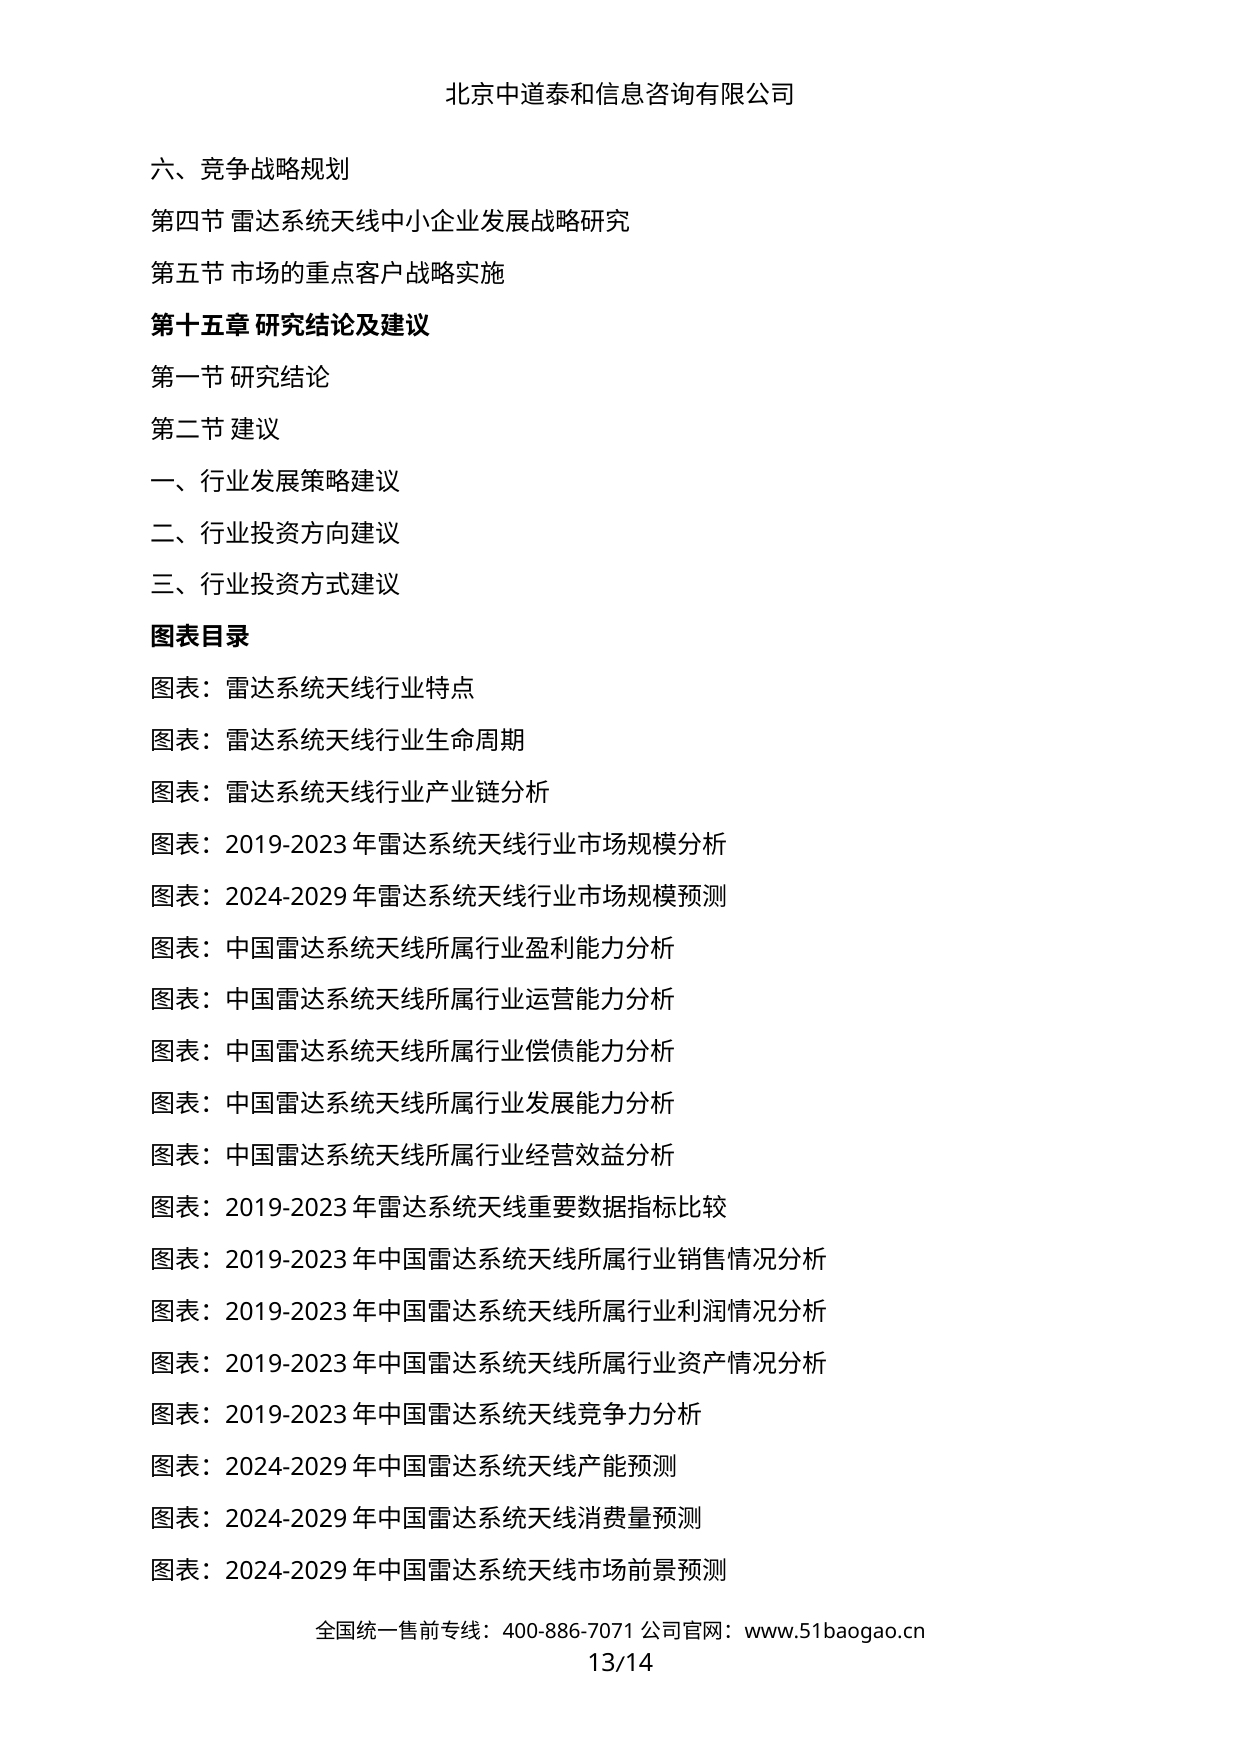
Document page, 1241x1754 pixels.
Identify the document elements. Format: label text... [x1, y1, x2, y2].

text 图表：2024-2029年中国雷达系统天线消费量预测 [150, 1499, 1090, 1535]
text 一、行业发展策略建议 [150, 461, 1090, 497]
text 第四节 雷达系统天线中小企业发展战略研究 [150, 202, 1090, 238]
text 图表：2019-2023年中国雷达系统天线所属行业销售情况分析 [150, 1239, 1090, 1276]
text 图表：雷达系统天线行业生命周期 [150, 721, 1090, 757]
text 图表：中国雷达系统天线所属行业经营效益分析 [150, 1136, 1090, 1172]
text 三、行业投资方式建议 [150, 565, 1090, 601]
text 第五节 市场的重点客户战略实施 [150, 254, 1090, 290]
text 图表：2024-2029年雷达系统天线行业市场规模预测 [150, 876, 1090, 912]
text 图表：2019-2023年雷达系统天线重要数据指标比较 [150, 1187, 1090, 1224]
text 图表：2019-2023年中国雷达系统天线所属行业资产情况分析 [150, 1343, 1090, 1379]
text 图表：2024-2029年中国雷达系统天线产能预测 [150, 1447, 1090, 1483]
text 图表：2019-2023年中国雷达系统天线竞争力分析 [150, 1395, 1090, 1431]
text 图表：2024-2029年中国雷达系统天线市场前景预测 [150, 1551, 1090, 1587]
text 图表目录 [150, 617, 1090, 653]
text 图表：雷达系统天线行业特点 [150, 669, 1090, 705]
text 二、行业投资方向建议 [150, 513, 1090, 549]
text 第十五章 研究结论及建议 [150, 306, 1090, 342]
text 第二节 建议 [150, 409, 1090, 446]
text 图表：中国雷达系统天线所属行业盈利能力分析 [150, 928, 1090, 964]
text 图表：中国雷达系统天线所属行业发展能力分析 [150, 1084, 1090, 1120]
text 图表：中国雷达系统天线所属行业运营能力分析 [150, 980, 1090, 1016]
text 图表：2019-2023年雷达系统天线行业市场规模分析 [150, 824, 1090, 861]
text 六、竞争战略规划 [150, 150, 1090, 186]
text 第一节 研究结论 [150, 357, 1090, 394]
text 图表：雷达系统天线行业产业链分析 [150, 772, 1090, 809]
text 图表：中国雷达系统天线所属行业偿债能力分析 [150, 1032, 1090, 1068]
text 图表：2019-2023年中国雷达系统天线所属行业利润情况分析 [150, 1291, 1090, 1327]
